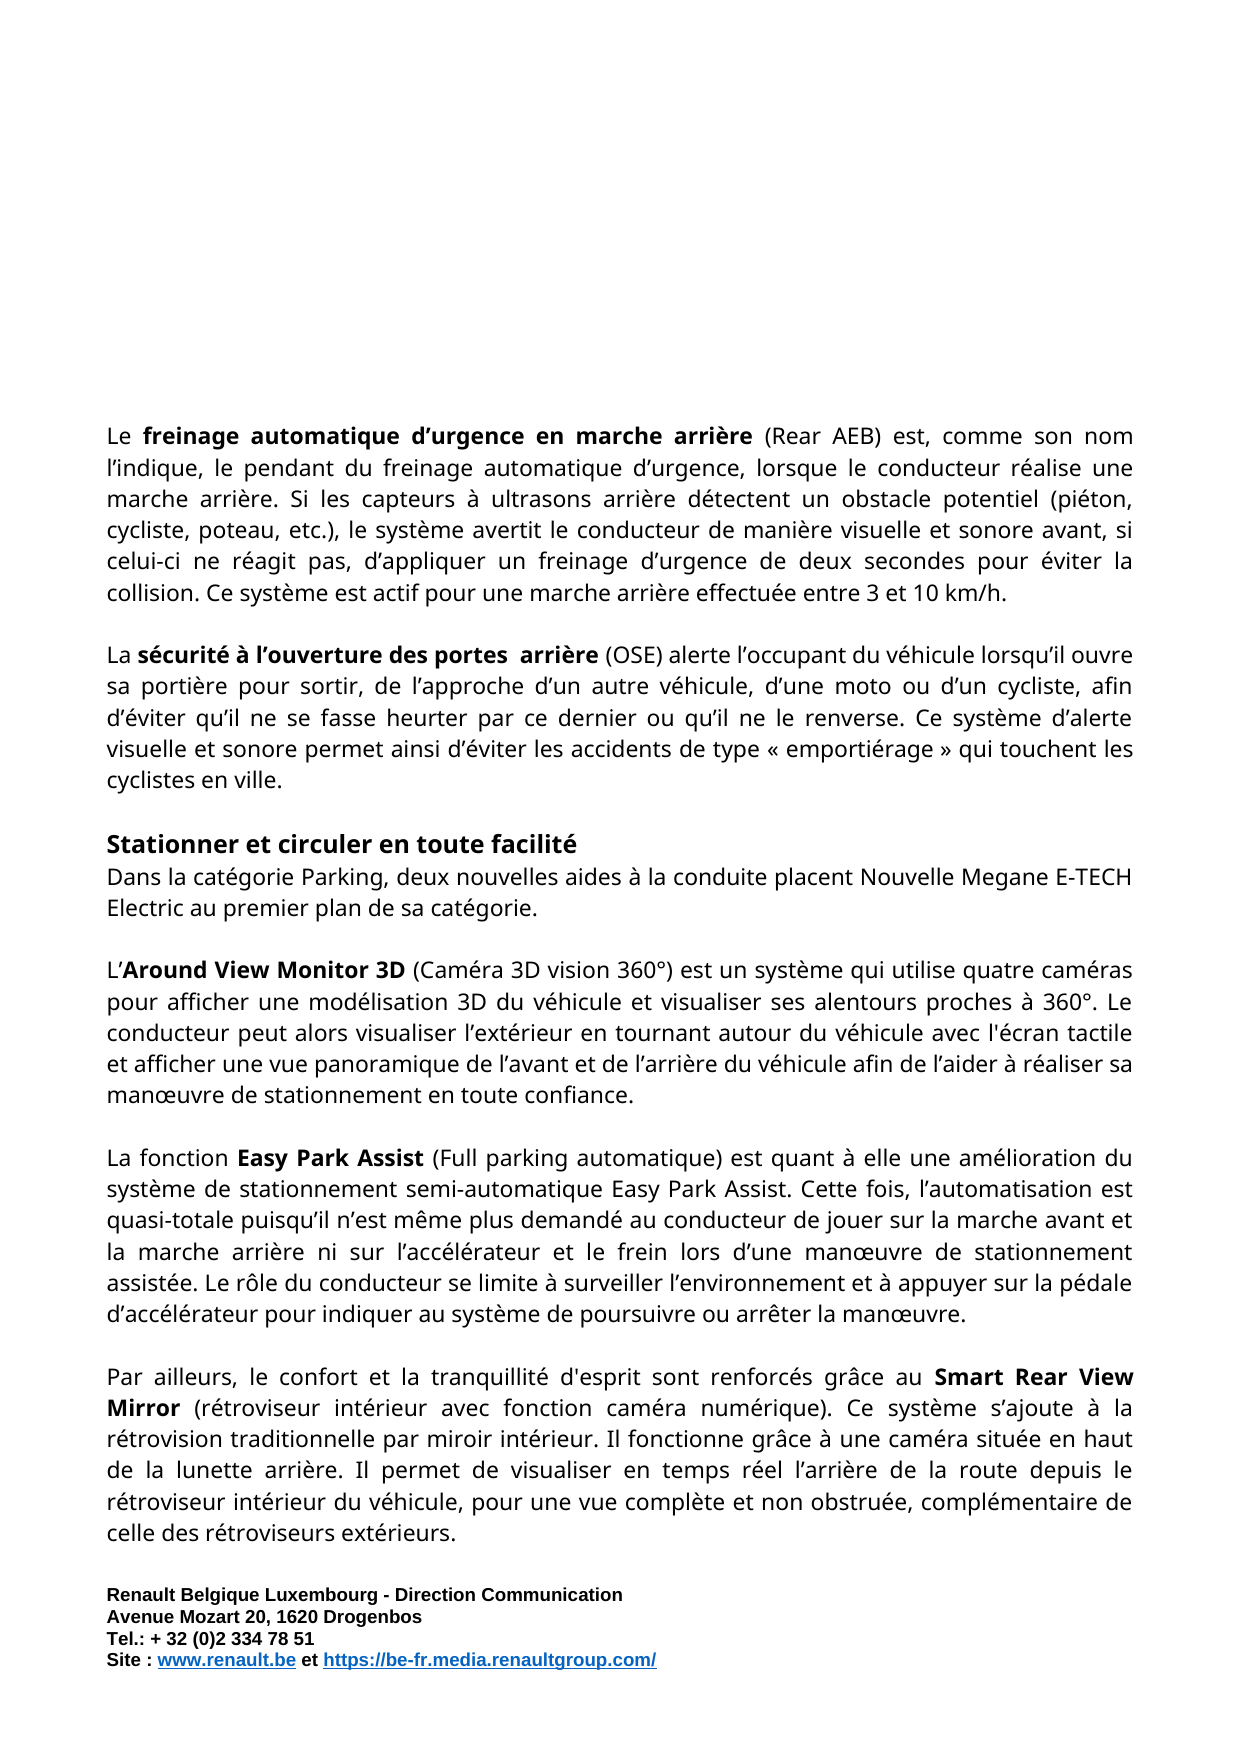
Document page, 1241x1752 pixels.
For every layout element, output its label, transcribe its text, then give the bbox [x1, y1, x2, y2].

text L’Around View Monitor 3D (Caméra 3D vision 360°) est un système qui utilise quatre caméras pour afficher une modélisation 3D du véhicule et visualiser ses alentours proches à 360°. Le conducteur peut alors visualiser l’extérieur en tournant autour du véhicule avec l'écran tactile et afficher une vue panoramique de l’avant et de l’arrière du véhicule afin de l’aider à réaliser sa manœuvre de stationnement en toute confiance. [106, 954, 1134, 1111]
text La fonction Easy Park Assist (Full parking automatique) est quant à elle une amélioration du système de stationnement semi-automatique Easy Park Assist. Cette fois, l’automatisation est quasi-totale puisqu’il n’est même plus demandé au conducteur de jouer sur la marche avant et la marche arrière ni sur l’accélérateur et le frein lors d’une manœuvre de stationnement assistée. Le rôle du conducteur se limite à surveiller l’environnement et à appuyer sur la pédale d’accélérateur pour indiquer au système de poursuivre ou arrêter la manœuvre. [106, 1142, 1134, 1329]
text Dans la catégorie Parking, deux nouvelles aides à la conduite placent Nouvelle Megane E-TECH Electric au premier plan de sa catégorie. [106, 861, 1134, 923]
text Le freinage automatique d’urgence en marche arrière (Rear AEB) est, comme son nom l’indique, le pendant du freinage automatique d’urgence, lorsque le conducteur réalise une marche arrière. Si les capteurs à ultrasons arrière détectent un obstacle potentiel (piéton, cycliste, poteau, etc.), le système avertit le conducteur de manière visuelle et sonore avant, si celui-ci ne réagit pas, d’appliquer un freinage d’urgence de deux secondes pour éviter la collision. Ce système est actif pour une marche arrière effectuée entre 3 et 10 km/h. [106, 420, 1134, 608]
text Par ailleurs, le confort et la tranquillité d'esprit sont renforcés grâce au Smart Rear View Mirror (rétroviseur intérieur avec fonction caméra numérique). Ce système s’ajoute à la rétrovision traditionnelle par miroir intérieur. Il fonctionne grâce à une caméra située en haut de la lunette arrière. Il permet de visualiser en temps réel l’arrière de la route depuis le rétroviseur intérieur du véhicule, pour une vue complète et non obstruée, complémentaire de celle des rétroviseurs extérieurs. [106, 1361, 1134, 1548]
text Stationner et circuler en toute facilité [106, 827, 1134, 861]
text La sécurité à l’ouverture des portes arrière (OSE) alerte l’occupant du véhicule lorsqu’il ouvre sa portière pour sortir, de l’approche d’un autre véhicule, d’une moto ou d’un cycliste, afin d’éviter qu’il ne se fasse heurter par ce dernier ou qu’il ne le renverse. Ce système d’alerte visuelle et sonore permet ainsi d’éviter les accidents de type « emportiérage » qui touchent les cyclistes en ville. [106, 639, 1134, 795]
